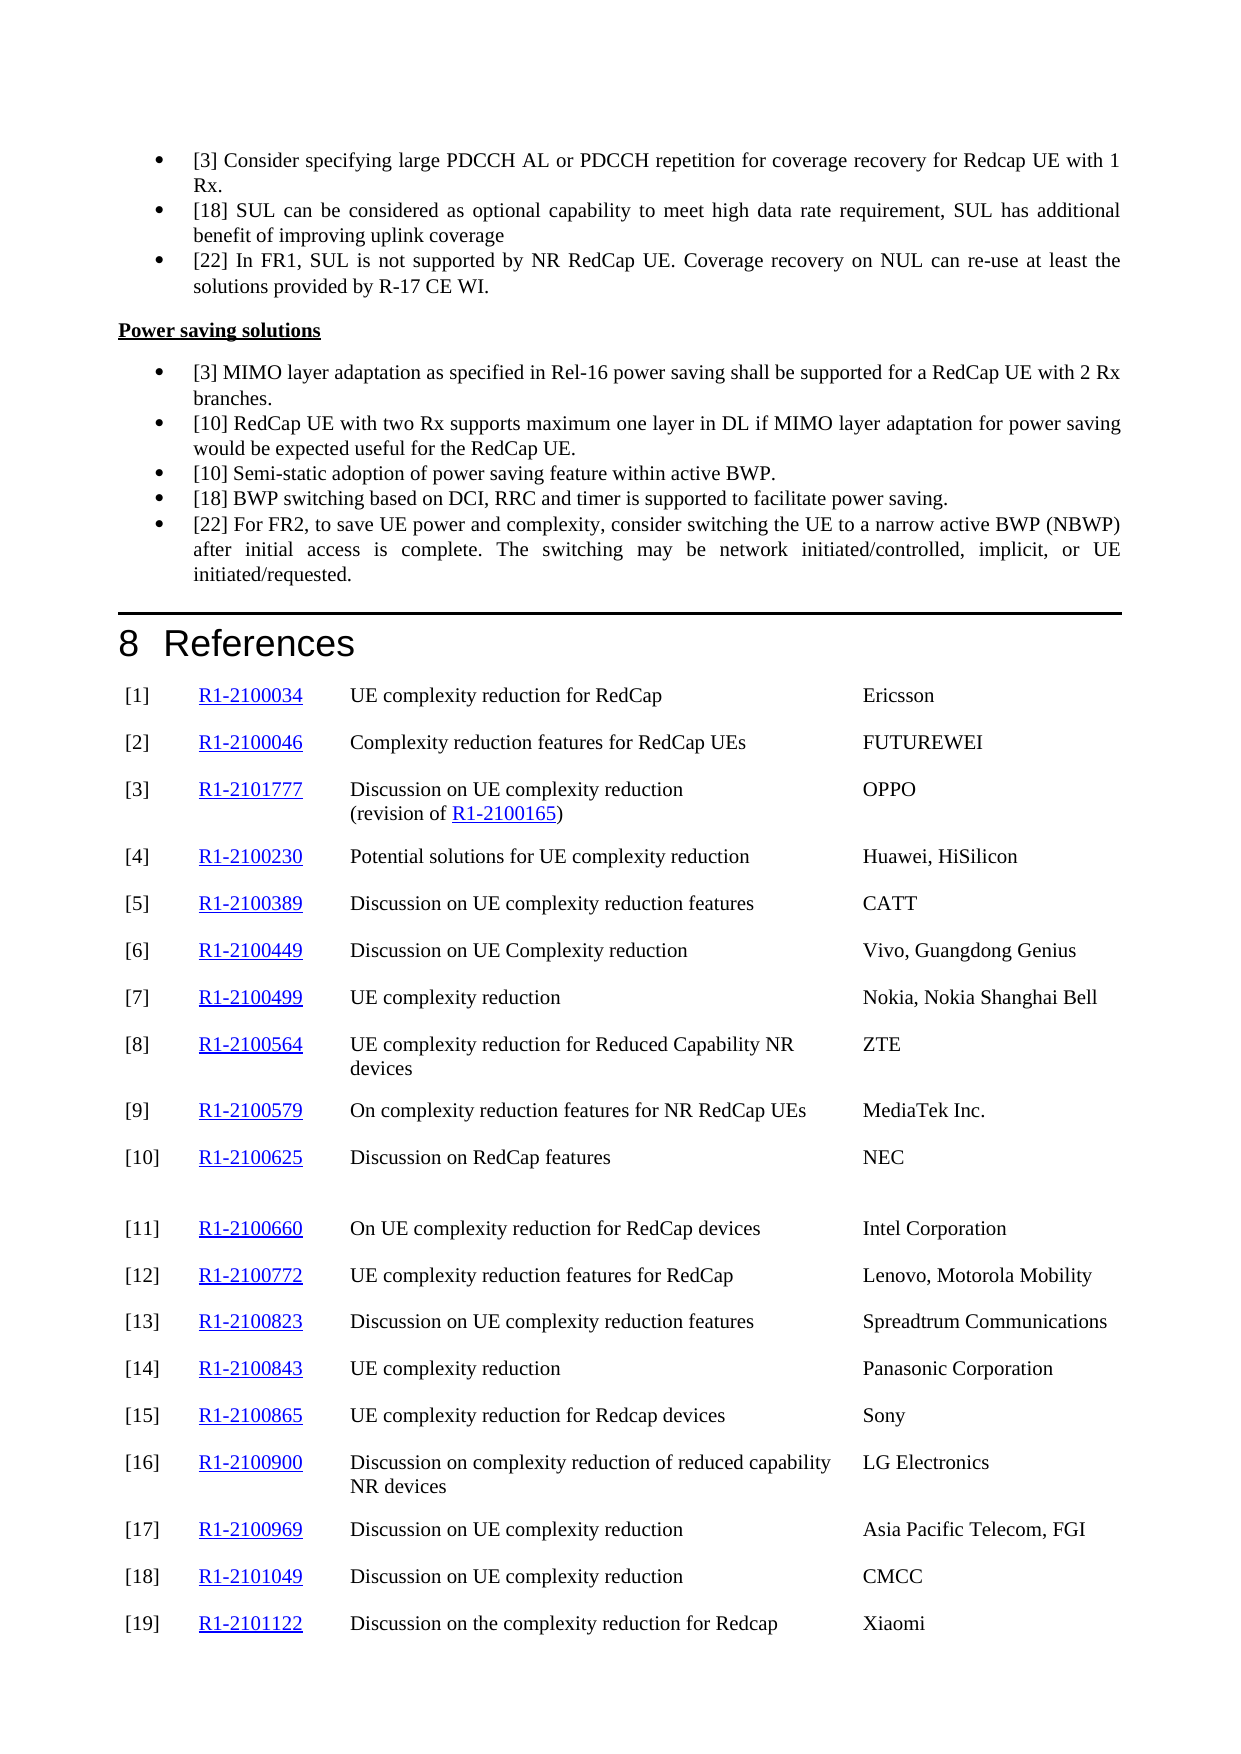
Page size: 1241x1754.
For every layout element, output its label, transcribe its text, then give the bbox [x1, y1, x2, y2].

table_cell R1-2100865 [191, 1403, 343, 1450]
text Power saving solutions [118, 317, 1122, 342]
table_cell R1-2100900 [191, 1450, 343, 1517]
table_cell Panasonic Corporation [855, 1356, 1121, 1403]
list [18] SUL can be considered as optional capability to meet high data rate requirement, SUL has additional benefit of improving uplink coverage [156, 198, 1122, 247]
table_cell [343, 1611, 855, 1636]
table_cell [16] [118, 1450, 191, 1517]
table_cell Nokia, Nokia Shanghai Bell [855, 985, 1121, 1032]
list [10] RedCap UE with two Rx supports maximum one layer in DL if MIMO layer adaptation for power saving would be expected useful for the RedCap UE. [156, 411, 1122, 460]
table_cell R1-2100843 [191, 1356, 343, 1403]
table_cell [14] [118, 1356, 191, 1403]
table_cell [7] [118, 985, 191, 1032]
table_cell [17] [118, 1517, 191, 1564]
table_cell [11] [118, 1216, 191, 1262]
table_cell R1-2100625 [191, 1145, 343, 1216]
table_cell OPPO [855, 777, 1121, 844]
table_cell Sony [855, 1403, 1121, 1450]
table_cell UE complexity reduction [343, 1356, 855, 1403]
table_cell Huawei, HiSilicon [855, 844, 1121, 891]
table_header Ericsson [855, 684, 1121, 730]
table_cell [4] [118, 844, 191, 891]
table_cell Discussion on UE complexity reduction [343, 1564, 855, 1611]
table_cell R1-2100579 [191, 1099, 343, 1145]
table_cell R1-2101122 [191, 1611, 343, 1636]
table_cell ZTE [855, 1032, 1121, 1098]
table_cell [3] [118, 777, 191, 844]
table_cell Xiaomi [855, 1611, 1121, 1636]
table_cell [19] [118, 1611, 191, 1636]
table_cell Discussion on UE Complexity reduction [343, 938, 855, 985]
table_cell [8] [118, 1032, 191, 1098]
table_cell R1-2100823 [191, 1309, 343, 1356]
table_cell [15] [118, 1403, 191, 1450]
table_cell R1-2100969 [191, 1517, 343, 1564]
table_header [1] [118, 684, 191, 730]
table_cell Potential solutions for UE complexity reduction [343, 844, 855, 891]
table_cell Discussion on UE complexity reduction features [343, 891, 855, 938]
table_cell Intel Corporation [855, 1216, 1121, 1262]
table_cell R1-2100449 [191, 938, 343, 985]
table_cell Discussion on RedCap features [343, 1145, 855, 1216]
table_cell R1-2101777 [191, 777, 343, 844]
table_cell UE complexity reduction for Redcap devices [343, 1403, 855, 1450]
table_cell R1-2100772 [191, 1263, 343, 1309]
table_cell Asia Pacific Telecom, FGI [855, 1517, 1121, 1564]
table_cell FUTUREWEI [855, 730, 1121, 777]
table_cell R1-2100389 [191, 891, 343, 938]
table_cell Lenovo, Motorola Mobility [855, 1263, 1121, 1309]
list [10] Semi-static adoption of power saving feature within active BWP. [156, 461, 1122, 485]
table_cell [12] [118, 1263, 191, 1309]
table_cell R1-2100499 [191, 985, 343, 1032]
table_cell R1-2100046 [191, 730, 343, 777]
table_cell R1-2101049 [191, 1564, 343, 1611]
list [18] BWP switching based on DCI, RRC and timer is supported to facilitate power saving. [156, 486, 1122, 510]
table_header R1-2100034 [191, 684, 343, 730]
table_cell [18] [118, 1564, 191, 1611]
table_cell CATT [855, 891, 1121, 938]
list [22] In FR1, SUL is not supported by NR RedCap UE. Coverage recovery on NUL can re-use at least the solutions provided by R-17 CE WI. [156, 248, 1122, 298]
table_cell On complexity reduction features for NR RedCap UEs [343, 1099, 855, 1145]
table_cell [5] [118, 891, 191, 938]
table_cell Discussion on complexity reduction of reduced capability NR devices [343, 1450, 855, 1517]
table_cell [6] [118, 938, 191, 985]
table_cell R1-2100230 [191, 844, 343, 891]
table_cell Discussion on UE complexity reduction (revision of R1-2100165) [343, 777, 855, 844]
table_cell NEC [855, 1145, 1121, 1216]
table_cell [2] [118, 730, 191, 777]
list [3] MIMO layer adaptation as specified in Rel-16 power saving shall be supported for a RedCap UE with 2 Rx branches. [156, 360, 1122, 409]
table_cell Discussion on UE complexity reduction features [343, 1309, 855, 1356]
table_cell [10] [118, 1145, 191, 1216]
table_cell Complexity reduction features for RedCap UEs [343, 730, 855, 777]
list [3] Consider specifying large PDCCH AL or PDCCH repetition for coverage recovery for Redcap UE with 1 Rx. [156, 147, 1122, 198]
table_cell CMCC [855, 1564, 1121, 1611]
table_cell UE complexity reduction for Reduced Capability NR devices [343, 1032, 855, 1098]
table_cell [9] [118, 1099, 191, 1145]
table_cell R1-2100564 [191, 1032, 343, 1098]
table_cell On UE complexity reduction for RedCap devices [343, 1216, 855, 1262]
table_header UE complexity reduction for RedCap [343, 684, 855, 730]
table_cell Discussion on UE complexity reduction [343, 1517, 855, 1564]
table_cell Vivo, Guangdong Genius [855, 938, 1121, 985]
subtitle References [118, 615, 1122, 665]
table_cell LG Electronics [855, 1450, 1121, 1517]
table_cell R1-2100660 [191, 1216, 343, 1262]
table_cell MediaTek Inc. [855, 1099, 1121, 1145]
table_cell [13] [118, 1309, 191, 1356]
table_cell Spreadtrum Communications [855, 1309, 1121, 1356]
list [22] For FR2, to save UE power and complexity, consider switching the UE to a narrow active BWP (NBWP) after initial access is complete. The switching may be network initiated/controlled, implicit, or UE initiated/requested. [156, 512, 1122, 586]
table_cell UE complexity reduction [343, 985, 855, 1032]
table_cell UE complexity reduction features for RedCap [343, 1263, 855, 1309]
